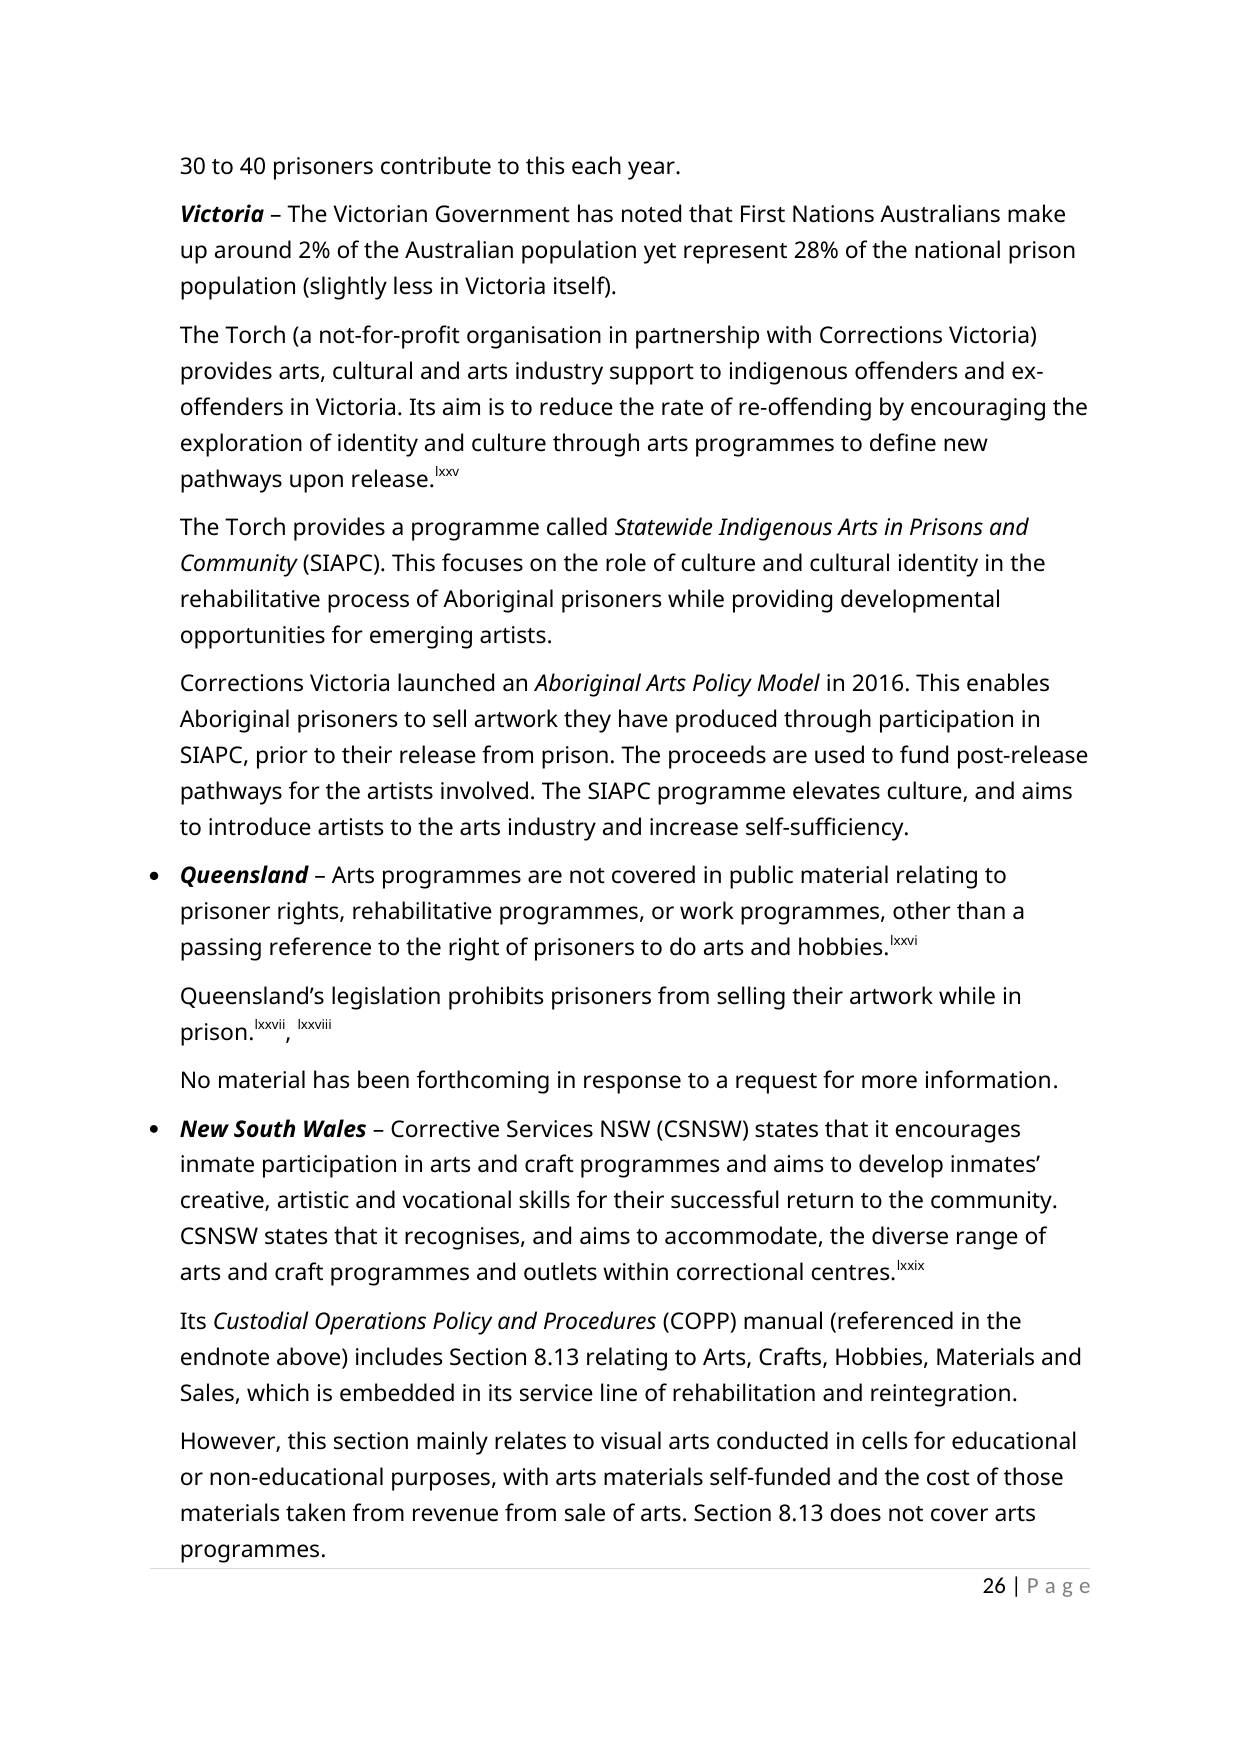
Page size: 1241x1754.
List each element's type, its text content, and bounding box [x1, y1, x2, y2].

text Queensland’s legislation prohibits prisoners from selling their artwork while in prison., [179, 980, 1090, 1047]
text Corrections Victoria launched an Aboriginal Arts Policy Model in 2016. This enables Aboriginal prisoners to sell artwork they have produced through participation in SIAPC, prior to their release from prison. The proceeds are used to fund post-release pathways for the artists involved. The SIAPC programme elevates culture, and aims to introduce artists to the arts industry and increase self-sufficiency. [179, 667, 1090, 842]
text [179, 150, 1090, 181]
list Queensland – Arts programmes are not covered in public material relating to prisoner rights, rehabilitative programmes, or work programmes, other than a passing reference to the right of prisoners to do arts and hobbies. [150, 859, 1090, 962]
text The Torch (a not-for-profit organisation in partnership with Corrections Victoria) provides arts, cultural and arts industry support to indigenous offenders and ex-offenders in Victoria. Its aim is to reduce the rate of re-offending by encouraging the exploration of identity and culture through arts programmes to define new pathways upon release. [179, 319, 1090, 494]
text However, this section mainly relates to visual arts conducted in cells for educational or non-educational purposes, with arts materials self-funded and the cost of those materials taken from revenue from sale of arts. Section 8.13 does not cover arts programmes. [179, 1425, 1090, 1564]
text No material has been forthcoming in response to a request for more information. [179, 1064, 1090, 1095]
list New South Wales – Corrective Services NSW (CSNSW) states that it encourages inmate participation in arts and craft programmes and aims to develop inmates’ creative, artistic and vocational skills for their successful return to the community. CSNSW states that it recognises, and aims to accommodate, the diverse range of arts and craft programmes and outlets within correctional centres. [150, 1112, 1090, 1287]
text Its Custodial Operations Policy and Procedures (COPP) manual (referenced in the endnote above) includes Section 8.13 relating to Arts, Crafts, Hobbies, Materials and Sales, which is embedded in its service line of rehabilitation and reintegration. [179, 1305, 1090, 1408]
text The Torch provides a programme called Statewide Indigenous Arts in Prisons and Community (SIAPC). This focuses on the role of culture and cultural identity in the rehabilitative process of Aboriginal prisoners while providing developmental opportunities for emerging artists. [179, 511, 1090, 650]
text Victoria – The Victorian Government has noted that First Nations Australians make up around 2% of the Australian population yet represent 28% of the national prison population (slightly less in Victoria itself). [179, 198, 1090, 302]
